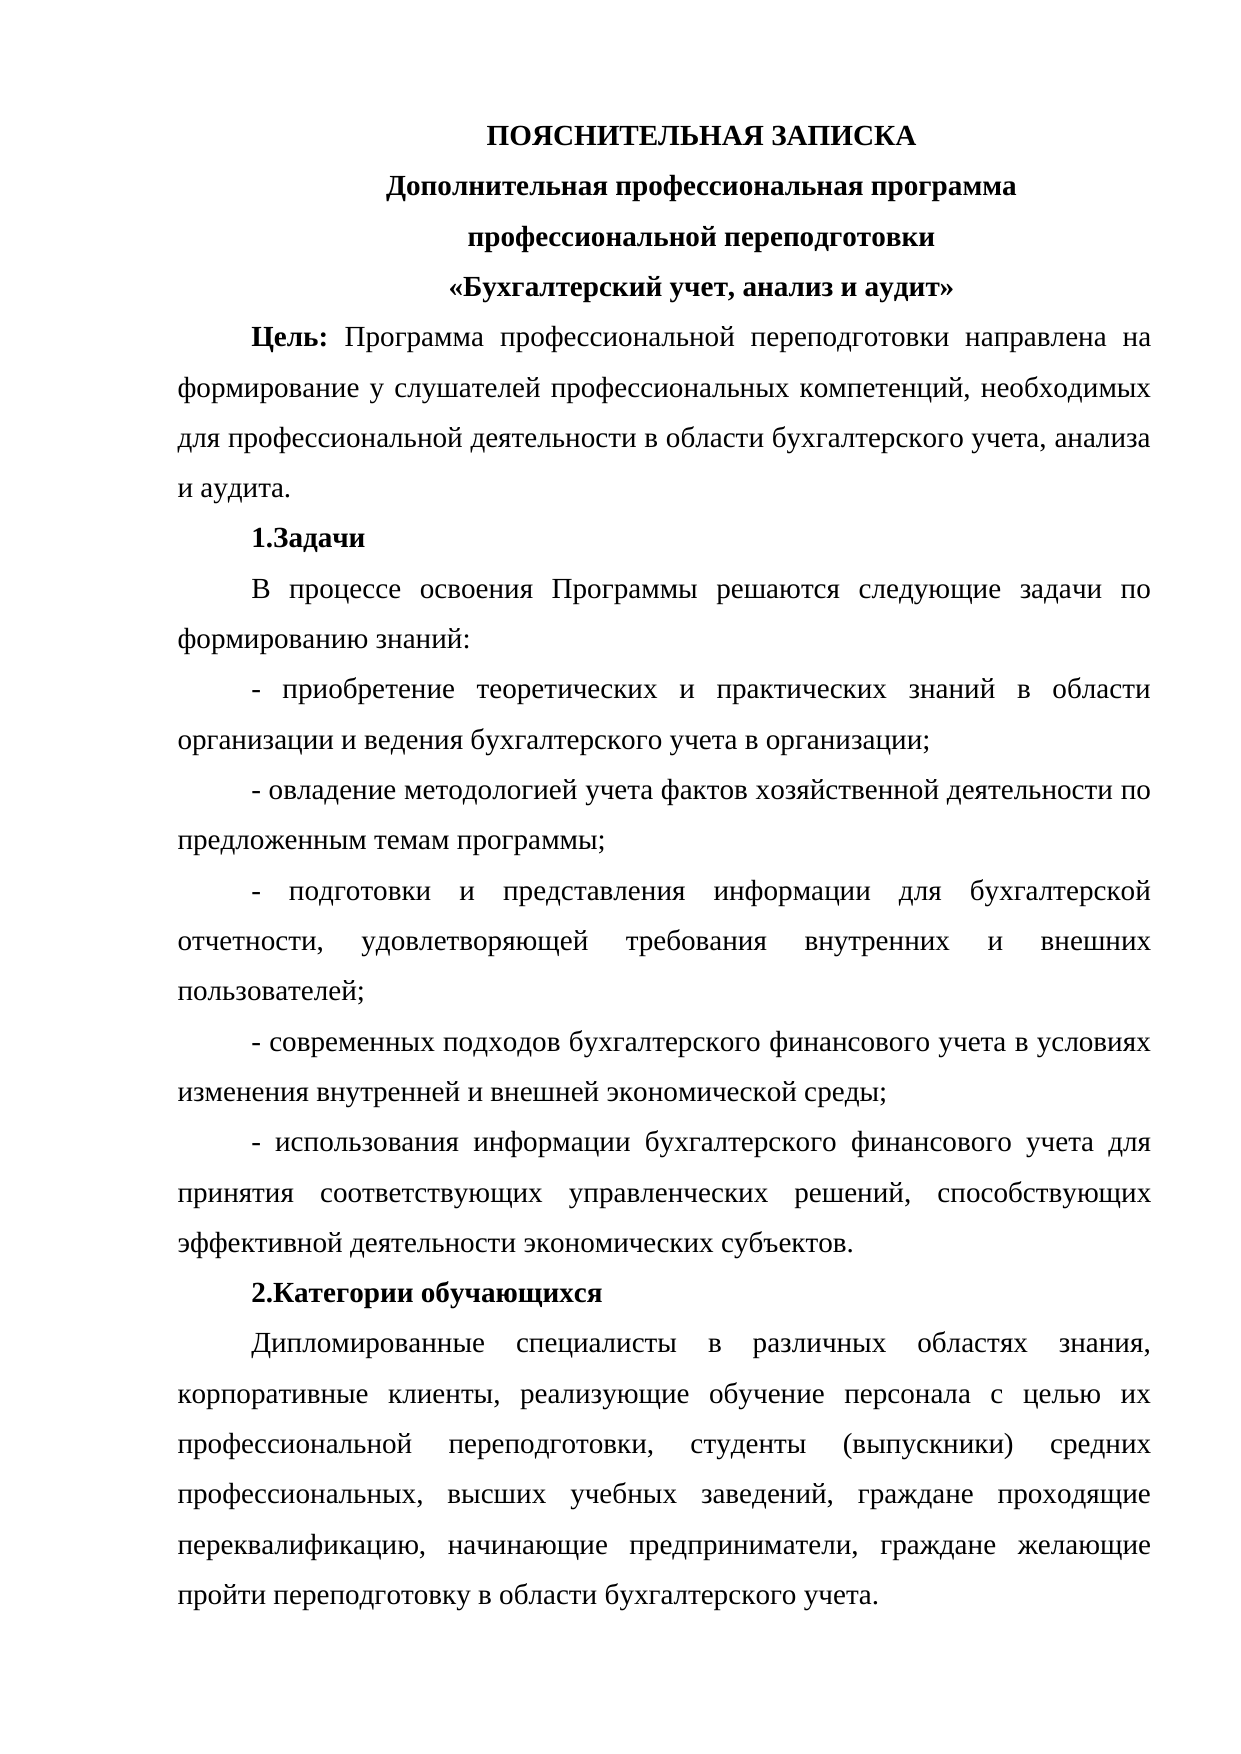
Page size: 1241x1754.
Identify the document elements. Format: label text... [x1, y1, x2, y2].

text Дополнительная профессиональная программа [177, 168, 1152, 202]
text - современных подходов бухгалтерского финансового учета в условиях изменения внутренней и внешней экономической среды; [177, 1024, 1152, 1108]
text - овладение методологией учета фактов хозяйственной деятельности по предложенным темам программы; [177, 772, 1152, 856]
text Дипломированные специалисты в различных областях знания, корпоративные клиенты, реализующие обучение персонала с целью их профессиональной переподготовки, студенты (выпускники) средних профессиональных, высших учебных заведений, граждане проходящие переквалификацию, начинающие предприниматели, граждане желающие пройти переподготовку в области бухгалтерского учета. [177, 1326, 1152, 1611]
text - подготовки и представления информации для бухгалтерской отчетности, удовлетворяющей требования внутренних и внешних пользователей; [177, 873, 1152, 1007]
text Цель: Программа профессиональной переподготовки направлена на формирование у слушателей профессиональных компетенций, необходимых для профессиональной деятельности в области бухгалтерского учета, анализа и аудита. [177, 319, 1152, 504]
text «Бухгалтерский учет, анализ и аудит» [177, 269, 1152, 303]
text 1.Задачи [177, 521, 1152, 554]
text - использования информации бухгалтерского финансового учета для принятия соответствующих управленческих решений, способствующих эффективной деятельности экономических субъектов. [177, 1124, 1152, 1258]
text В процессе освоения Программы решаются следующие задачи по формированию знаний: [177, 571, 1152, 655]
text - приобретение теоретических и практических знаний в области организации и ведения бухгалтерского учета в организации; [177, 672, 1152, 755]
text ПОЯСНИТЕЛЬНАЯ ЗАПИСКА [177, 118, 1152, 152]
text профессиональной переподготовки [177, 219, 1152, 252]
text 2.Категории обучающихся [177, 1275, 1152, 1309]
